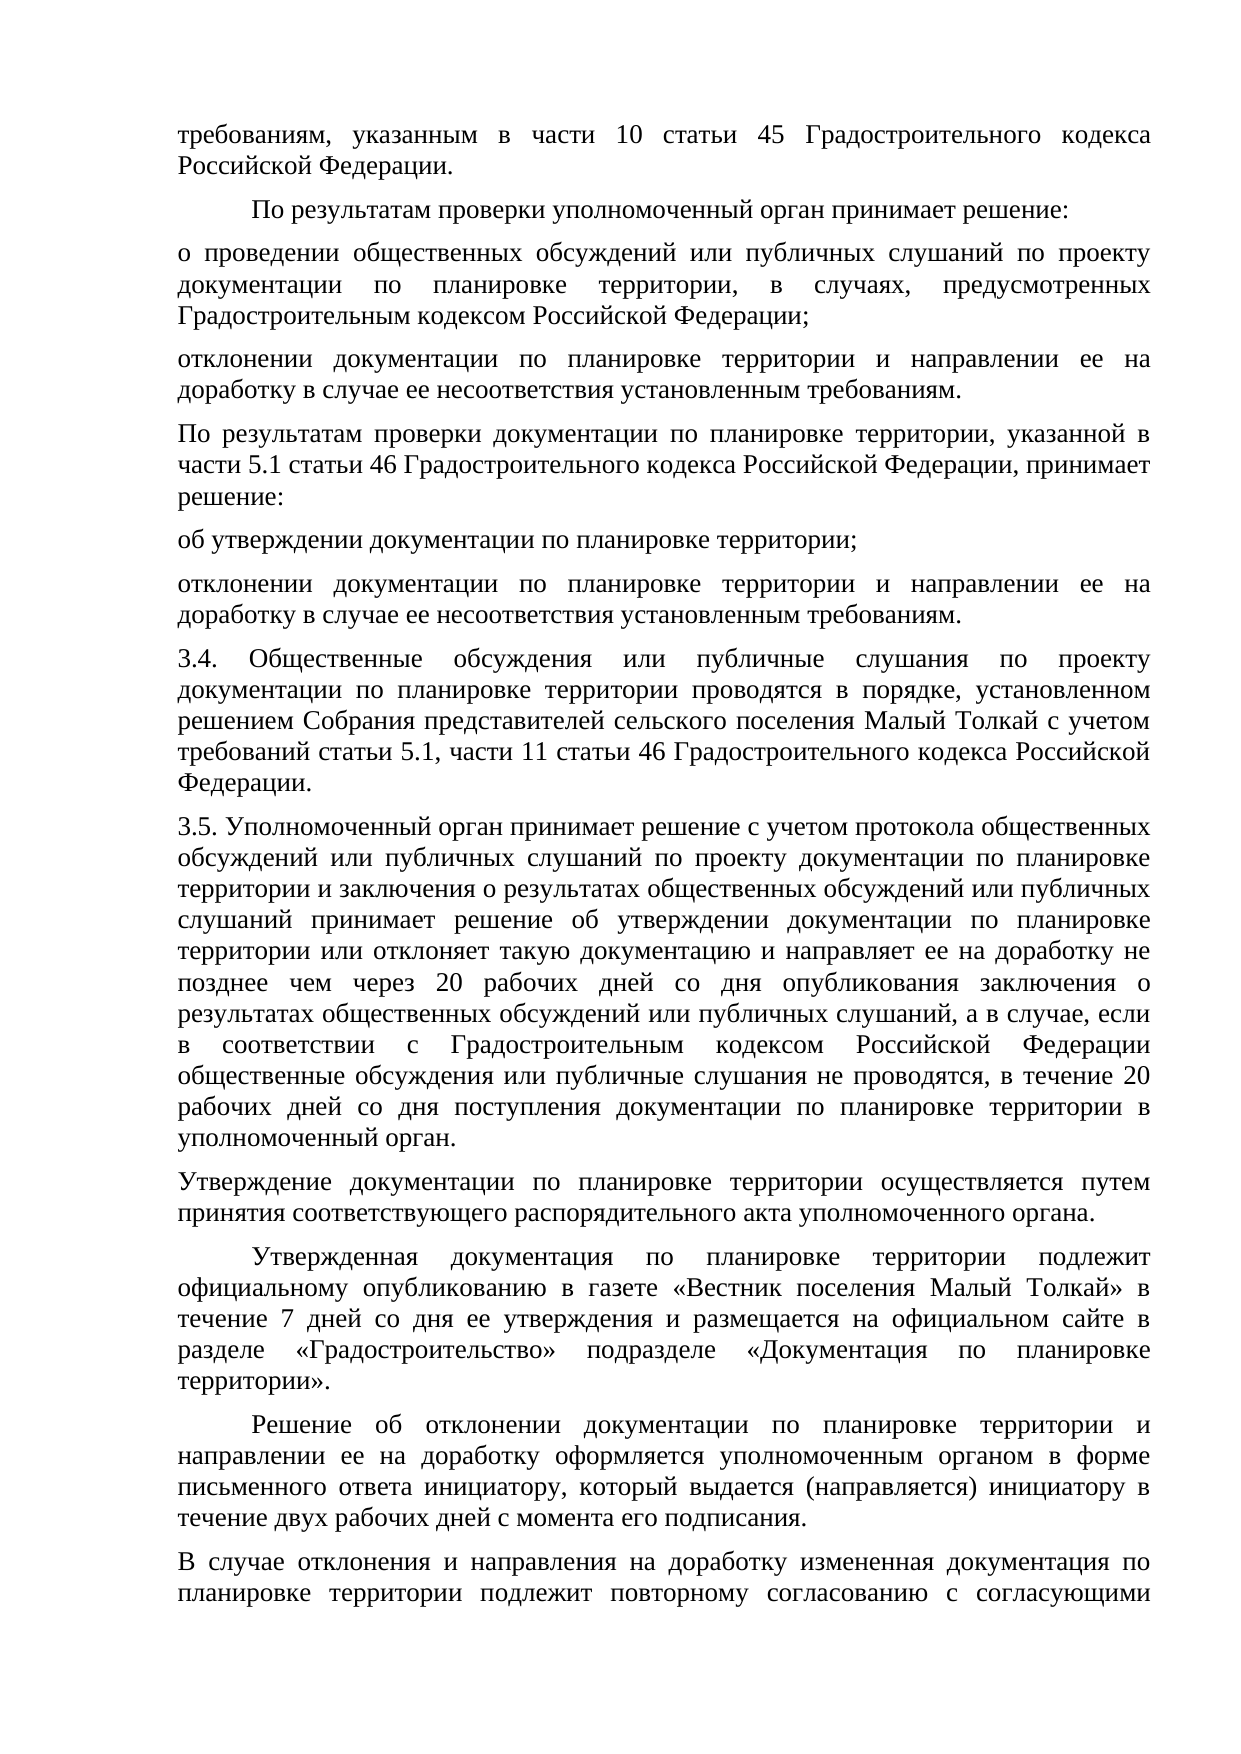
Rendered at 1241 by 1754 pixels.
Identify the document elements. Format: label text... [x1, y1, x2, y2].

text 3.4. Общественные обсуждения или публичные слушания по проекту документации по планировке территории проводятся в порядке, установленном решением Собрания представителей сельского поселения Малый Толкай с учетом требований статьи 5.1, части 11 статьи 46 Градостроительного кодекса Российской Федерации. [177, 642, 1152, 797]
text По результатам проверки уполномоченный орган принимает решение: [177, 193, 1152, 224]
text Утверждение документации по планировке территории осуществляется путем принятия соответствующего распорядительного акта уполномоченного органа. [177, 1165, 1152, 1227]
text о проведении общественных обсуждений или публичных слушаний по проекту документации по планировке территории, в случаях, предусмотренных Градостроительным кодексом Российской Федерации; [177, 237, 1152, 330]
text отклонении документации по планировке территории и направлении ее на доработку в случае ее несоответствия установленным требованиям. [177, 567, 1152, 629]
text По результатам проверки документации по планировке территории, указанной в части 5.1 статьи 46 Градостроительного кодекса Российской Федерации, принимает решение: [177, 417, 1152, 511]
text отклонении документации по планировке территории и направлении ее на доработку в случае ее несоответствия установленным требованиям. [177, 342, 1152, 405]
text Утвержденная документация по планировке территории подлежит официальному опубликованию в газете «Вестник поселения Малый Толкай» в течение 7 дней со дня ее утверждения и размещается на официальном сайте в разделе «Градостроительство» подразделе «Документация по планировке территории». [177, 1240, 1152, 1396]
text 3.5. Уполномоченный орган принимает решение с учетом протокола общественных обсуждений или публичных слушаний по проекту документации по планировке территории и заключения о результатах общественных обсуждений или публичных слушаний принимает решение об утверждении документации по планировке территории или отклоняет такую документацию и направляет ее на доработку не позднее чем через 20 рабочих дней со дня опубликования заключения о результатах общественных обсуждений или публичных слушаний, а в случае, если в соответствии с Градостроительным кодексом Российской Федерации общественные обсуждения или публичные слушания не проводятся, в течение 20 рабочих дней со дня поступления документации по планировке территории в уполномоченный орган. [177, 810, 1152, 1152]
text Решение об отклонении документации по планировке территории и направлении ее на доработку оформляется уполномоченным органом в форме письменного ответа инициатору, который выдается (направляется) инициатору в течение двух рабочих дней с момента его подписания. [177, 1408, 1152, 1533]
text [177, 1545, 1152, 1607]
text об утверждении документации по планировке территории; [177, 523, 1152, 554]
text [177, 118, 1152, 180]
